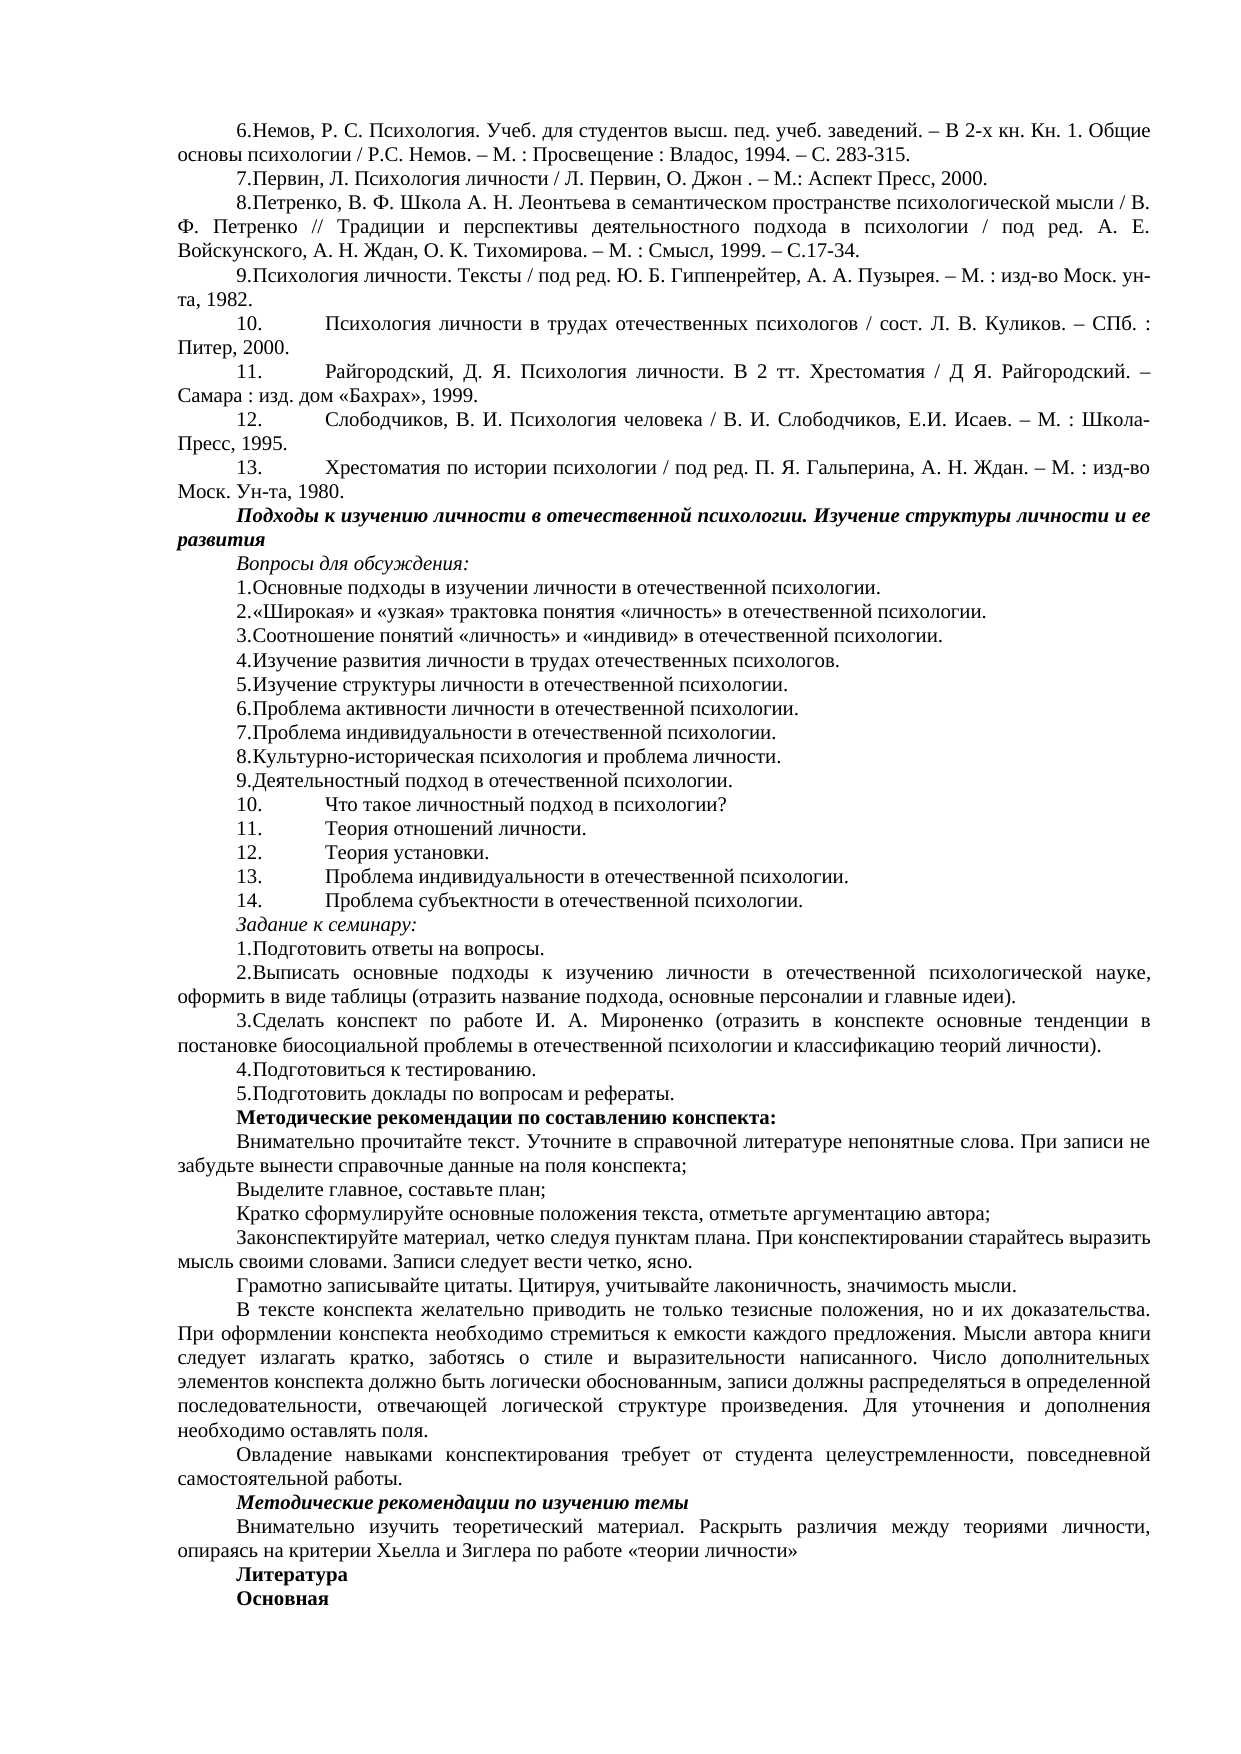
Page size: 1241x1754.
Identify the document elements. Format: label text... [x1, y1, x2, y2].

list Деятельностный подход в отечественной психологии. [177, 768, 1152, 792]
text Основная [177, 1586, 1152, 1610]
list Подготовить ответы на вопросы. [177, 936, 1152, 960]
text Подходы к изучению личности в отечественной психологии. Изучение структуры личности и ее развития [177, 503, 1152, 551]
list Райгородский, Д. Я. Психология личности. В 2 тт. Хрестоматия / Д Я. Райгородский. – Самара : изд. дом «Бахрах», 1999. [177, 359, 1152, 407]
list Изучение структуры личности в отечественной психологии. [177, 672, 1152, 696]
text Овладение навыками конспектирования требует от студента целеустремленности, повседневной самостоятельной работы. [177, 1442, 1152, 1490]
text В тексте конспекта желательно приводить не только тезисные положения, но и их доказательства. При оформлении конспекта необходимо стремиться к емкости каждого предложения. Мысли автора книги следует излагать кратко, заботясь о стиле и выразительности написанного. Число дополнительных элементов конспекта должно быть логически обоснованным, записи должны распределяться в определенной последовательности, отвечающей логической структуре произведения. Для уточнения и дополнения необходимо оставлять поля. [177, 1297, 1152, 1442]
list Психология личности. Тексты / под ред. Ю. Б. Гиппенрейтер, А. А. Пузырея. – М. : изд-во Моск. ун-та, 1982. [177, 262, 1152, 311]
list Сделать конспект по работе И. А. Мироненко (отразить в конспекте основные тенденции в постановке биосоциальной проблемы в отечественной психологии и классификацию теорий личности). [177, 1008, 1152, 1057]
list Теория установки. [177, 840, 1152, 864]
list Соотношение понятий «личность» и «индивид» в отечественной психологии. [177, 623, 1152, 647]
list Теория отношений личности. [177, 816, 1152, 840]
list Петренко, В. Ф. Школа А. Н. Леонтьева в семантическом пространстве психологической мысли / В. Ф. Петренко // Традиции и перспективы деятельностного подхода в психологии / под ред. А. Е. Войскунского, А. Н. Ждан, О. К. Тихомирова. – М. : Смысл, 1999. – С.17-34. [177, 190, 1152, 262]
list Проблема субъектности в отечественной психологии. [177, 888, 1152, 912]
text Методические рекомендации по изучению темы [177, 1490, 1152, 1514]
text Задание к семинару: [177, 912, 1152, 936]
text Кратко сформулируйте основные положения текста, отметьте аргументацию автора; [177, 1201, 1152, 1225]
list Проблема индивидуальности в отечественной психологии. [177, 864, 1152, 888]
list Подготовиться к тестированию. [177, 1057, 1152, 1081]
list Выписать основные подходы к изучению личности в отечественной психологической науке, оформить в виде таблицы (отразить название подхода, основные персоналии и главные идеи). [177, 960, 1152, 1008]
list Немов, Р. С. Психология. Учеб. для студентов высш. пед. учеб. заведений. – В 2-х кн. Кн. 1. Общие основы психологии / Р.С. Немов. – М. : Просвещение : Владос, 1994. – С. 283-315. [177, 118, 1152, 166]
list Культурно-историческая психология и проблема личности. [177, 744, 1152, 768]
list Психология личности в трудах отечественных психологов / сост. Л. В. Куликов. – СПб. : Питер, 2000. [177, 311, 1152, 359]
text Литература [177, 1562, 1152, 1586]
list Проблема индивидуальности в отечественной психологии. [177, 720, 1152, 744]
text Вопросы для обсуждения: [177, 551, 1152, 575]
list Слободчиков, В. И. Психология человека / В. И. Слободчиков, Е.И. Исаев. – М. : Школа-Пресс, 1995. [177, 407, 1152, 455]
text Законспектируйте материал, четко следуя пунктам плана. При конспектировании старайтесь выразить мысль своими словами. Записи следует вести четко, ясно. [177, 1225, 1152, 1273]
list Что такое личностный подход в психологии? [177, 792, 1152, 816]
list Изучение развития личности в трудах отечественных психологов. [177, 647, 1152, 672]
list Хрестоматия по истории психологии / под ред. П. Я. Гальперина, А. Н. Ждан. – М. : изд-во Моск. Ун-та, 1980. [177, 455, 1152, 503]
text Выделите главное, составьте план; [177, 1177, 1152, 1201]
list «Широкая» и «узкая» трактовка понятия «личность» в отечественной психологии. [177, 599, 1152, 623]
text Внимательно изучить теоретический материал. Раскрыть различия между теориями личности, опираясь на критерии Хьелла и Зиглера по работе «теории личности» [177, 1514, 1152, 1562]
list Основные подходы в изучении личности в отечественной психологии. [177, 575, 1152, 599]
list Проблема активности личности в отечественной психологии. [177, 696, 1152, 720]
list Подготовить доклады по вопросам и рефераты. [177, 1081, 1152, 1105]
text Внимательно прочитайте текст. Уточните в справочной литературе непонятные слова. При записи не забудьте вынести справочные данные на поля конспекта; [177, 1129, 1152, 1177]
text Методические рекомендации по составлению конспекта: [177, 1105, 1152, 1129]
text Грамотно записывайте цитаты. Цитируя, учитывайте лаконичность, значимость мысли. [177, 1273, 1152, 1297]
list Первин, Л. Психология личности / Л. Первин, О. Джон . – М.: Аспект Пресс, 2000. [177, 166, 1152, 190]
